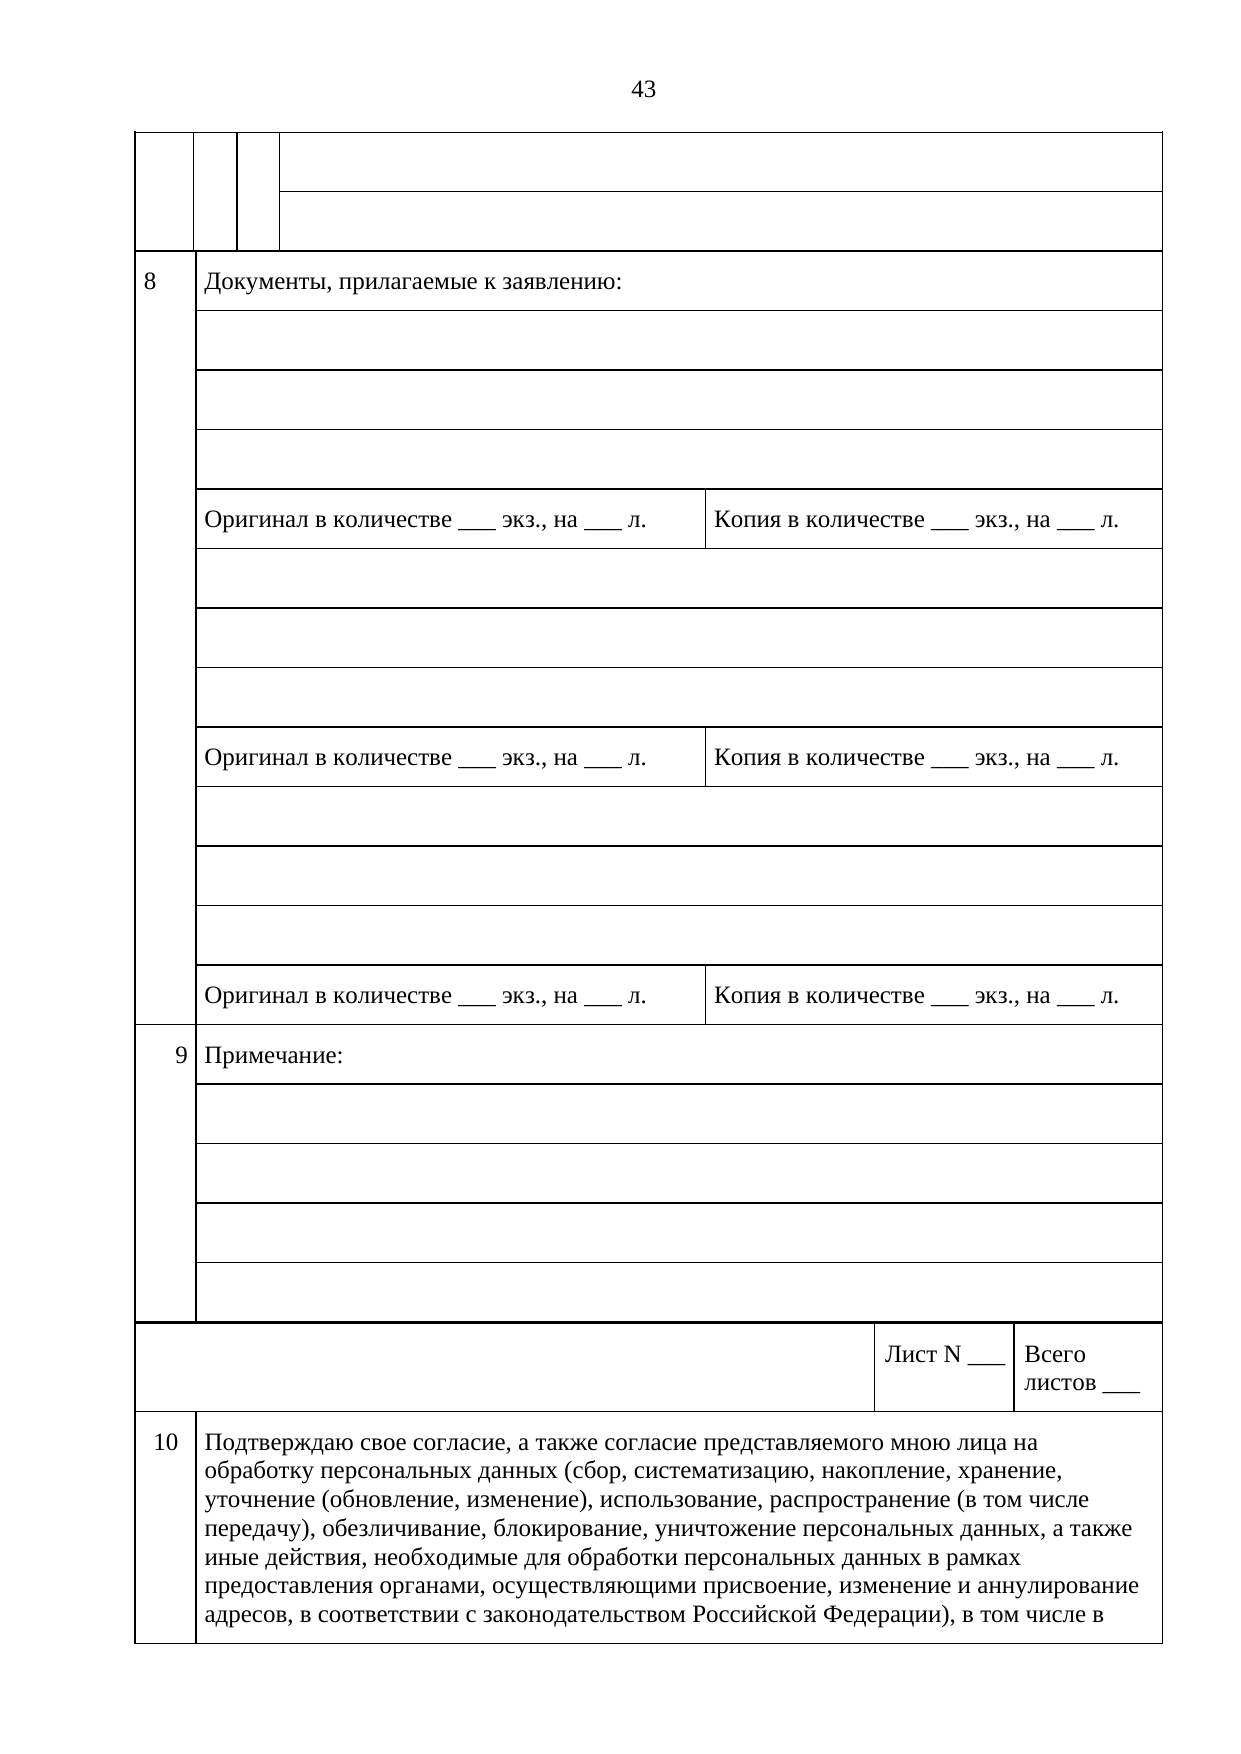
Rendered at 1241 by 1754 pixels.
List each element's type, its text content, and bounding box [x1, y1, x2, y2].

table_cell Оригинал в количестве ___ экз., на ___ л. [197, 966, 705, 1023]
table_cell Оригинал в количестве ___ экз., на ___ л. [197, 728, 705, 786]
table_cell [197, 1204, 1162, 1261]
table_cell [197, 549, 1162, 607]
table_cell 10 [136, 1412, 195, 1643]
table_cell [197, 311, 1162, 369]
table_cell [197, 430, 1162, 488]
table_cell Примечание: [197, 1025, 1162, 1083]
table_cell [280, 133, 1162, 191]
table_cell [197, 1144, 1162, 1202]
table_header Лист N ___ [875, 1324, 1013, 1411]
table_cell Документы, прилагаемые к заявлению: [197, 252, 1162, 310]
table_cell Оригинал в количестве ___ экз., на ___ л. [197, 490, 705, 548]
table_cell 9 [136, 1025, 195, 1321]
table_cell Копия в количестве ___ экз., на ___ л. [706, 490, 1162, 548]
table_header Всего листов ___ [1015, 1324, 1162, 1411]
table_cell Копия в количестве ___ экз., на ___ л. [706, 728, 1162, 786]
table_header [136, 1324, 874, 1411]
table_cell [197, 787, 1162, 845]
table_cell [197, 906, 1162, 964]
table_cell [280, 192, 1162, 250]
table_cell 8 [136, 252, 195, 1023]
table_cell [197, 1412, 1162, 1643]
table_cell [197, 668, 1162, 726]
table_cell [197, 847, 1162, 904]
table_cell [197, 1085, 1162, 1142]
table_cell [197, 609, 1162, 667]
table_cell Копия в количестве ___ экз., на ___ л. [706, 966, 1162, 1023]
table_cell [197, 1263, 1162, 1321]
table_cell [197, 371, 1162, 429]
